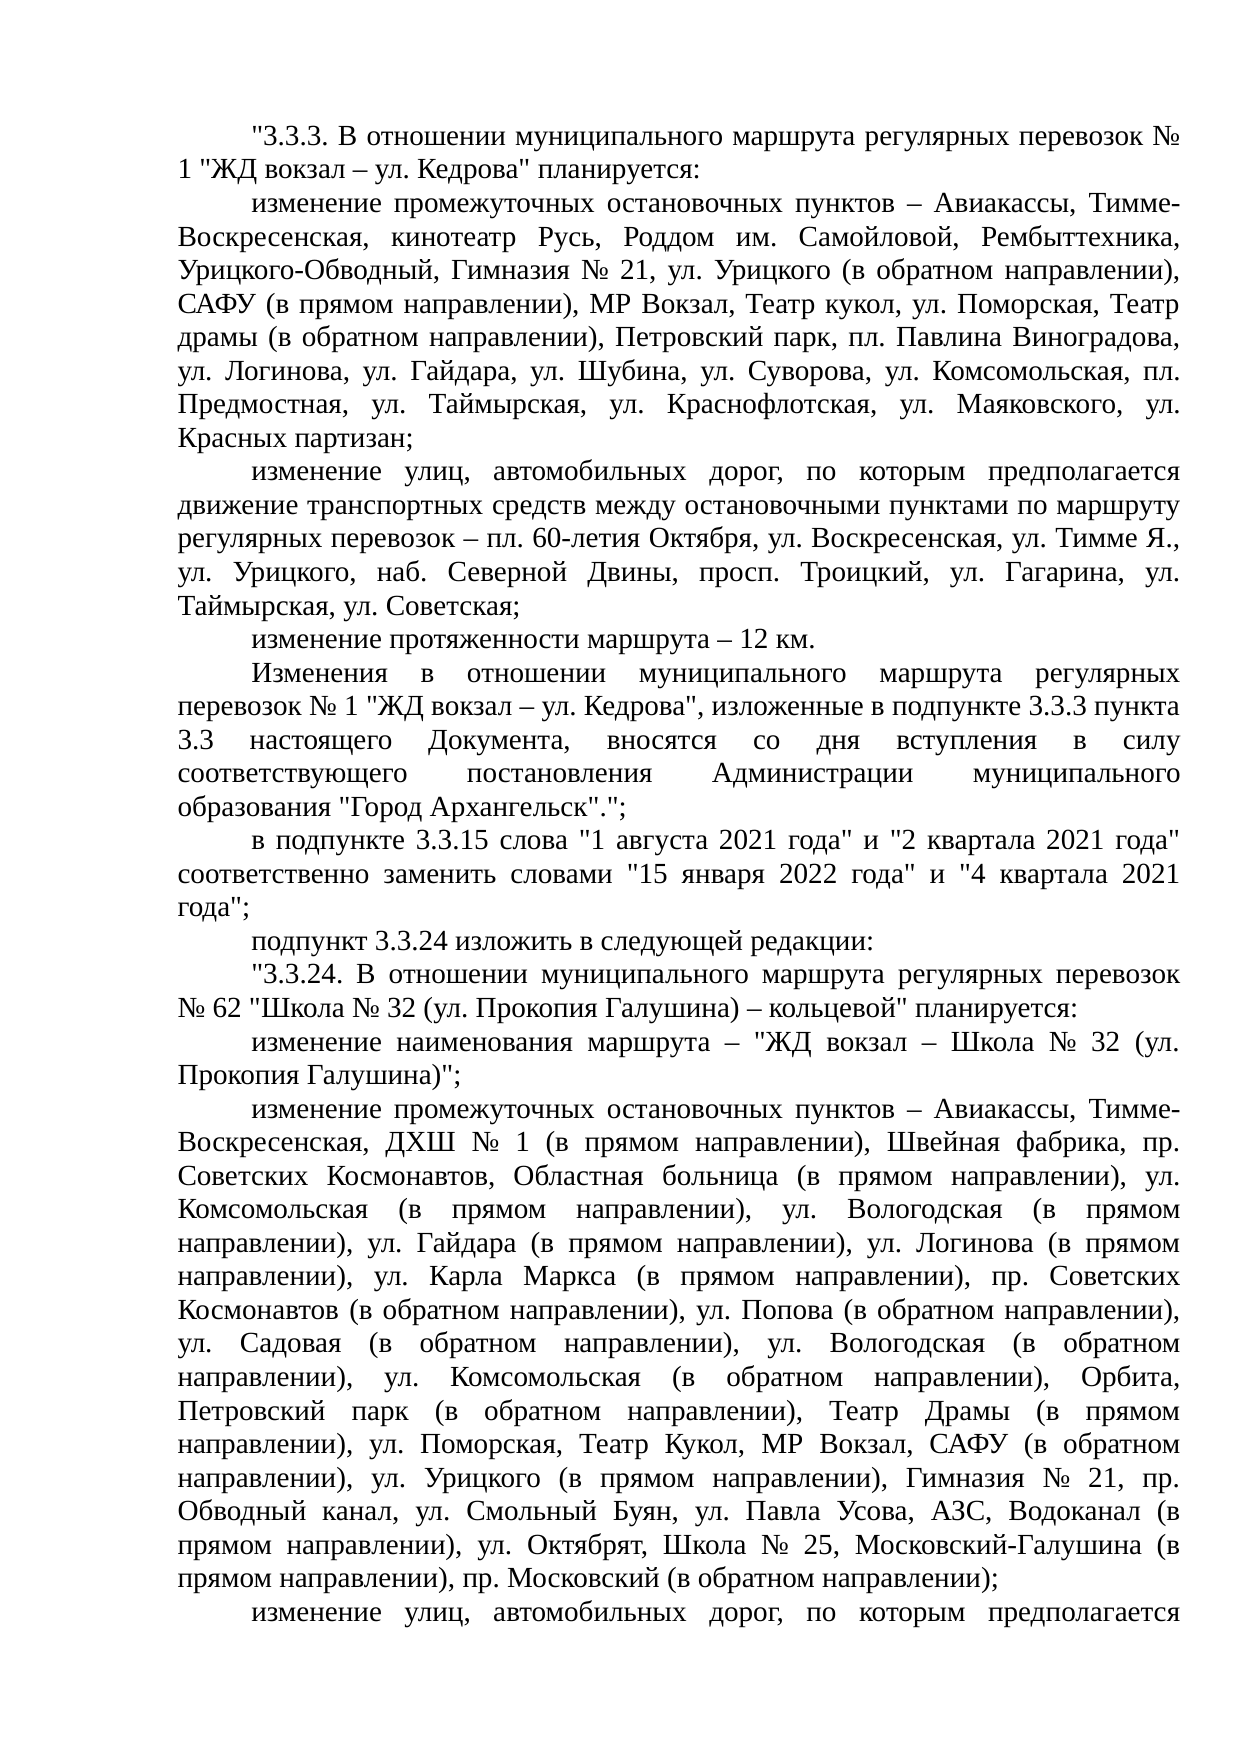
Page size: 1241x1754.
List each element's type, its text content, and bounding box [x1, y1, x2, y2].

text изменение протяженности маршрута – 12 км. [177, 621, 1181, 655]
text подпункт 3.3.24 изложить в следующей редакции: [177, 923, 1181, 957]
text изменение улиц, автомобильных дорог, по которым предполагается движение транспортных средств между остановочными пунктами по маршруту регулярных перевозок – пл. 60-летия Октября, ул. Воскресенская, ул. Тимме Я., ул. Урицкого, наб. Северной Двины, просп. Троицкий, ул. Гагарина, ул. Таймырская, ул. Советская; [177, 453, 1181, 621]
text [177, 1594, 1181, 1627]
text "3.3.24. В отношении муниципального маршрута регулярных перевозок № 62 "Школа № 32 (ул. Прокопия Галушина) – кольцевой" планируется: [177, 957, 1181, 1024]
text Изменения в отношении муниципального маршрута регулярных перевозок № 1 "ЖД вокзал – ул. Кедрова", изложенные в подпункте 3.3.3 пункта 3.3 настоящего Документа, вносятся со дня вступления в силу соответствующего постановления Администрации муниципального образования "Город Архангельск"."; [177, 655, 1181, 822]
text "3.3.3. В отношении муниципального маршрута регулярных перевозок № 1 "ЖД вокзал – ул. Кедрова" планируется: [177, 118, 1181, 185]
text изменение промежуточных остановочных пунктов – Авиакассы, Тимме-Воскресенская, кинотеатр Русь, Роддом им. Самойловой, Рембыттехника, Урицкого-Обводный, Гимназия № 21, ул. Урицкого (в обратном направлении), САФУ (в прямом направлении), МР Вокзал, Театр кукол, ул. Поморская, Театр драмы (в обратном направлении), Петровский парк, пл. Павлина Виноградова, ул. Логинова, ул. Гайдара, ул. Шубина, ул. Суворова, ул. Комсомольская, пл. Предмостная, ул. Таймырская, ул. Краснофлотская, ул. Маяковского, ул. Красных партизан; [177, 185, 1181, 453]
text изменение наименования маршрута – "ЖД вокзал – Школа № 32 (ул. Прокопия Галушина)"; [177, 1024, 1181, 1091]
text в подпункте 3.3.15 слова "1 августа 2021 года" и "2 квартала 2021 года" соответственно заменить словами "15 января 2022 года" и "4 квартала 2021 года"; [177, 822, 1181, 923]
text изменение промежуточных остановочных пунктов – Авиакассы, Тимме-Воскресенская, ДХШ № 1 (в прямом направлении), Швейная фабрика, пр. Советских Космонавтов, Областная больница (в прямом направлении), ул. Комсомольская (в прямом направлении), ул. Вологодская (в прямом направлении), ул. Гайдара (в прямом направлении), ул. Логинова (в прямом направлении), ул. Карла Маркса (в прямом направлении), пр. Советских Космонавтов (в обратном направлении), ул. Попова (в обратном направлении), ул. Садовая (в обратном направлении), ул. Вологодская (в обратном направлении), ул. Комсомольская (в обратном направлении), Орбита, Петровский парк (в обратном направлении), Театр Драмы (в прямом направлении), ул. Поморская, Театр Кукол, МР Вокзал, САФУ (в обратном направлении), ул. Урицкого (в прямом направлении), Гимназия № 21, пр. Обводный канал, ул. Смольный Буян, ул. Павла Усова, АЗС, Водоканал (в прямом направлении), ул. Октябрят, Школа № 25, Московский-Галушина (в прямом направлении), пр. Московский (в обратном направлении); [177, 1091, 1181, 1594]
